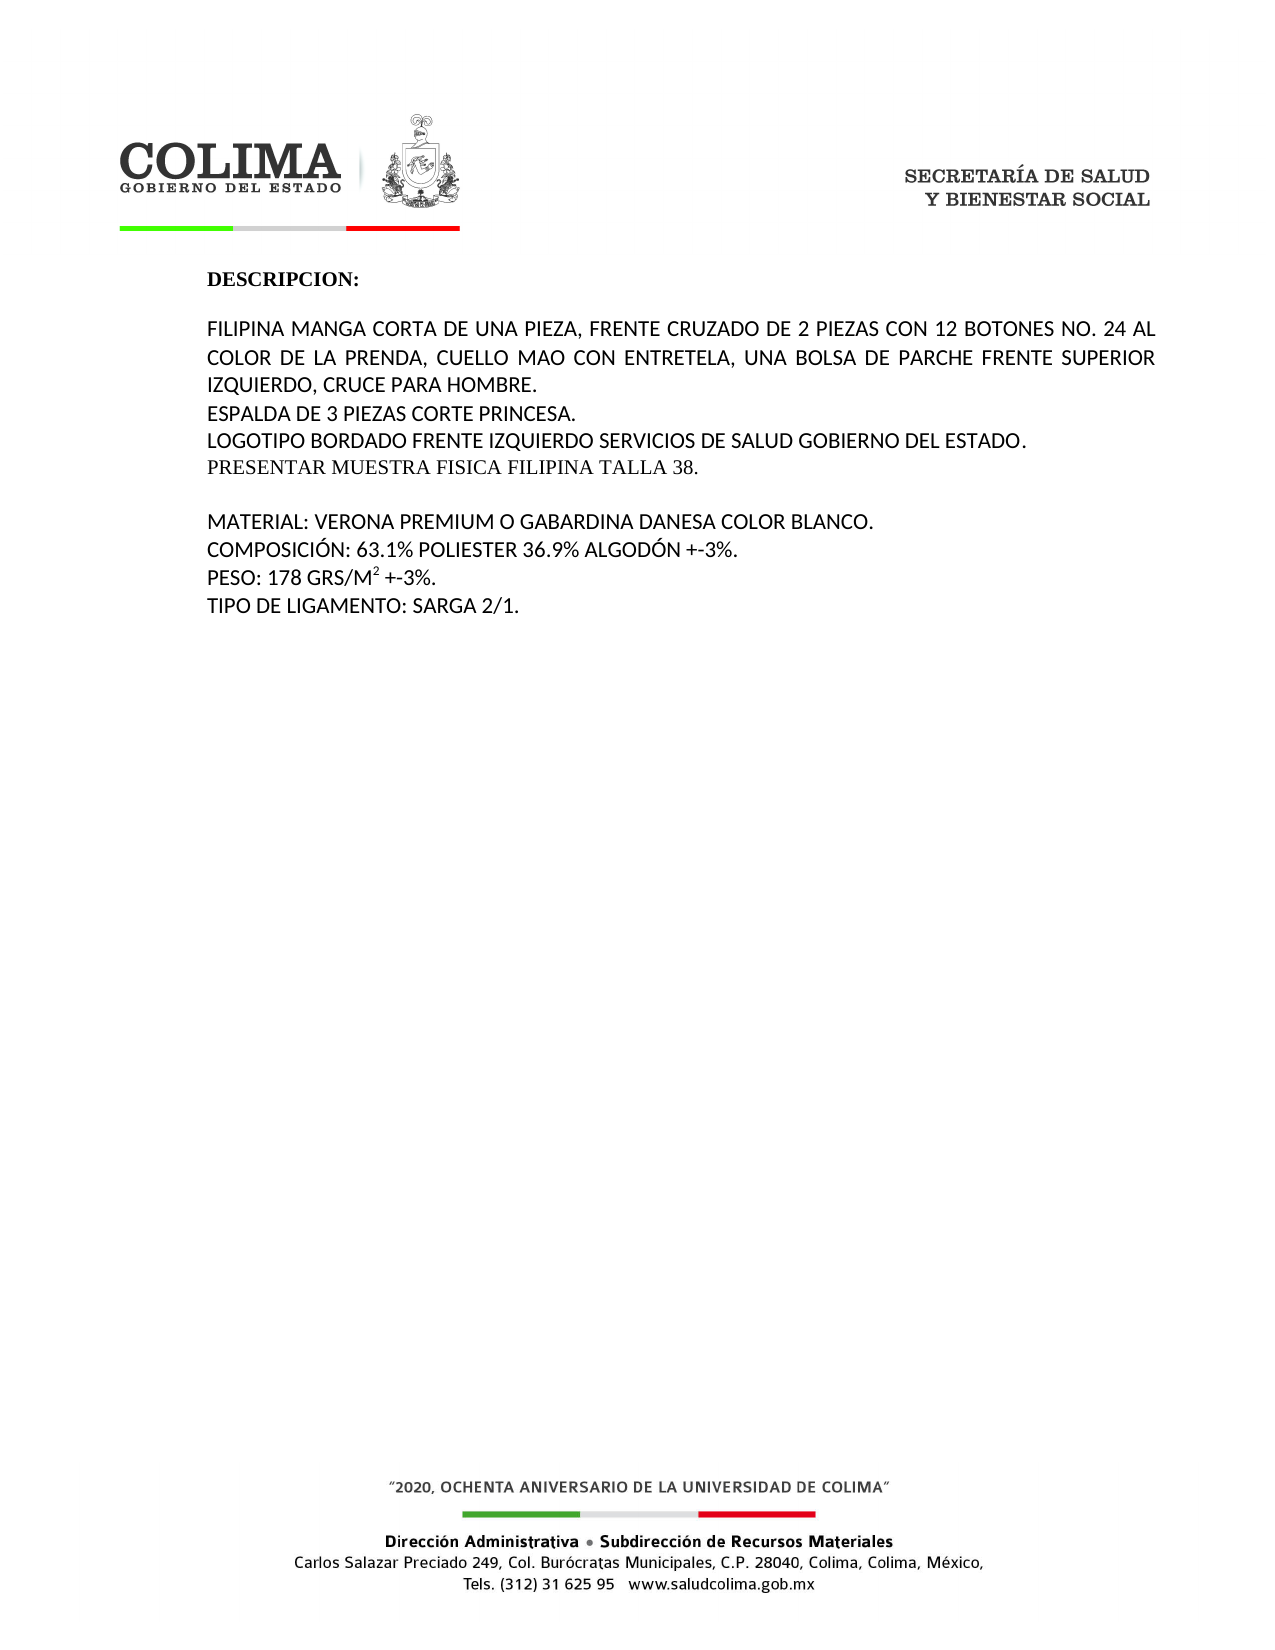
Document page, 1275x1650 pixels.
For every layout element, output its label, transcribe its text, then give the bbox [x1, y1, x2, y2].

text DESCRIPCION: [207, 266, 1157, 291]
text MATERIAL: VERONA PREMIUM O GABARDINA DANESA COLOR BLANCO. [207, 507, 1157, 535]
text COMPOSICIÓN: 63.1% POLIESTER 36.9% ALGODÓN +-3%. [207, 535, 1157, 563]
text TIPO DE LIGAMENTO: SARGA 2/1. [207, 591, 1157, 619]
text PESO: 178 GRS/M2 +-3%. [207, 563, 1157, 591]
picture [3, 29, 1267, 255]
picture [0, 1462, 1275, 1622]
text LOGOTIPO BORDADO frente izquierdo servicios de salud gobierno del estado. [207, 427, 1157, 455]
text PRESENTAR MUESTRA FISICA FILIPINA TALLA 38. [207, 455, 1157, 479]
text FILIPINA MANGA CORTA DE UNA PIEZA, FRENTE CRUZADO DE 2 PIEZAS CON 12 BOTONES NO. 24 AL COLOR DE LA PRENDA, CUELLO MAO CON ENTRETELA, UNA BOLSA DE PARCHE FRENTE SUPERIOR IZQUIERDO, CRUCE PARA HOMBRE. [207, 314, 1157, 399]
text ESPALDA DE 3 PIEZAS CORTE PRINCESA. [207, 399, 1157, 427]
